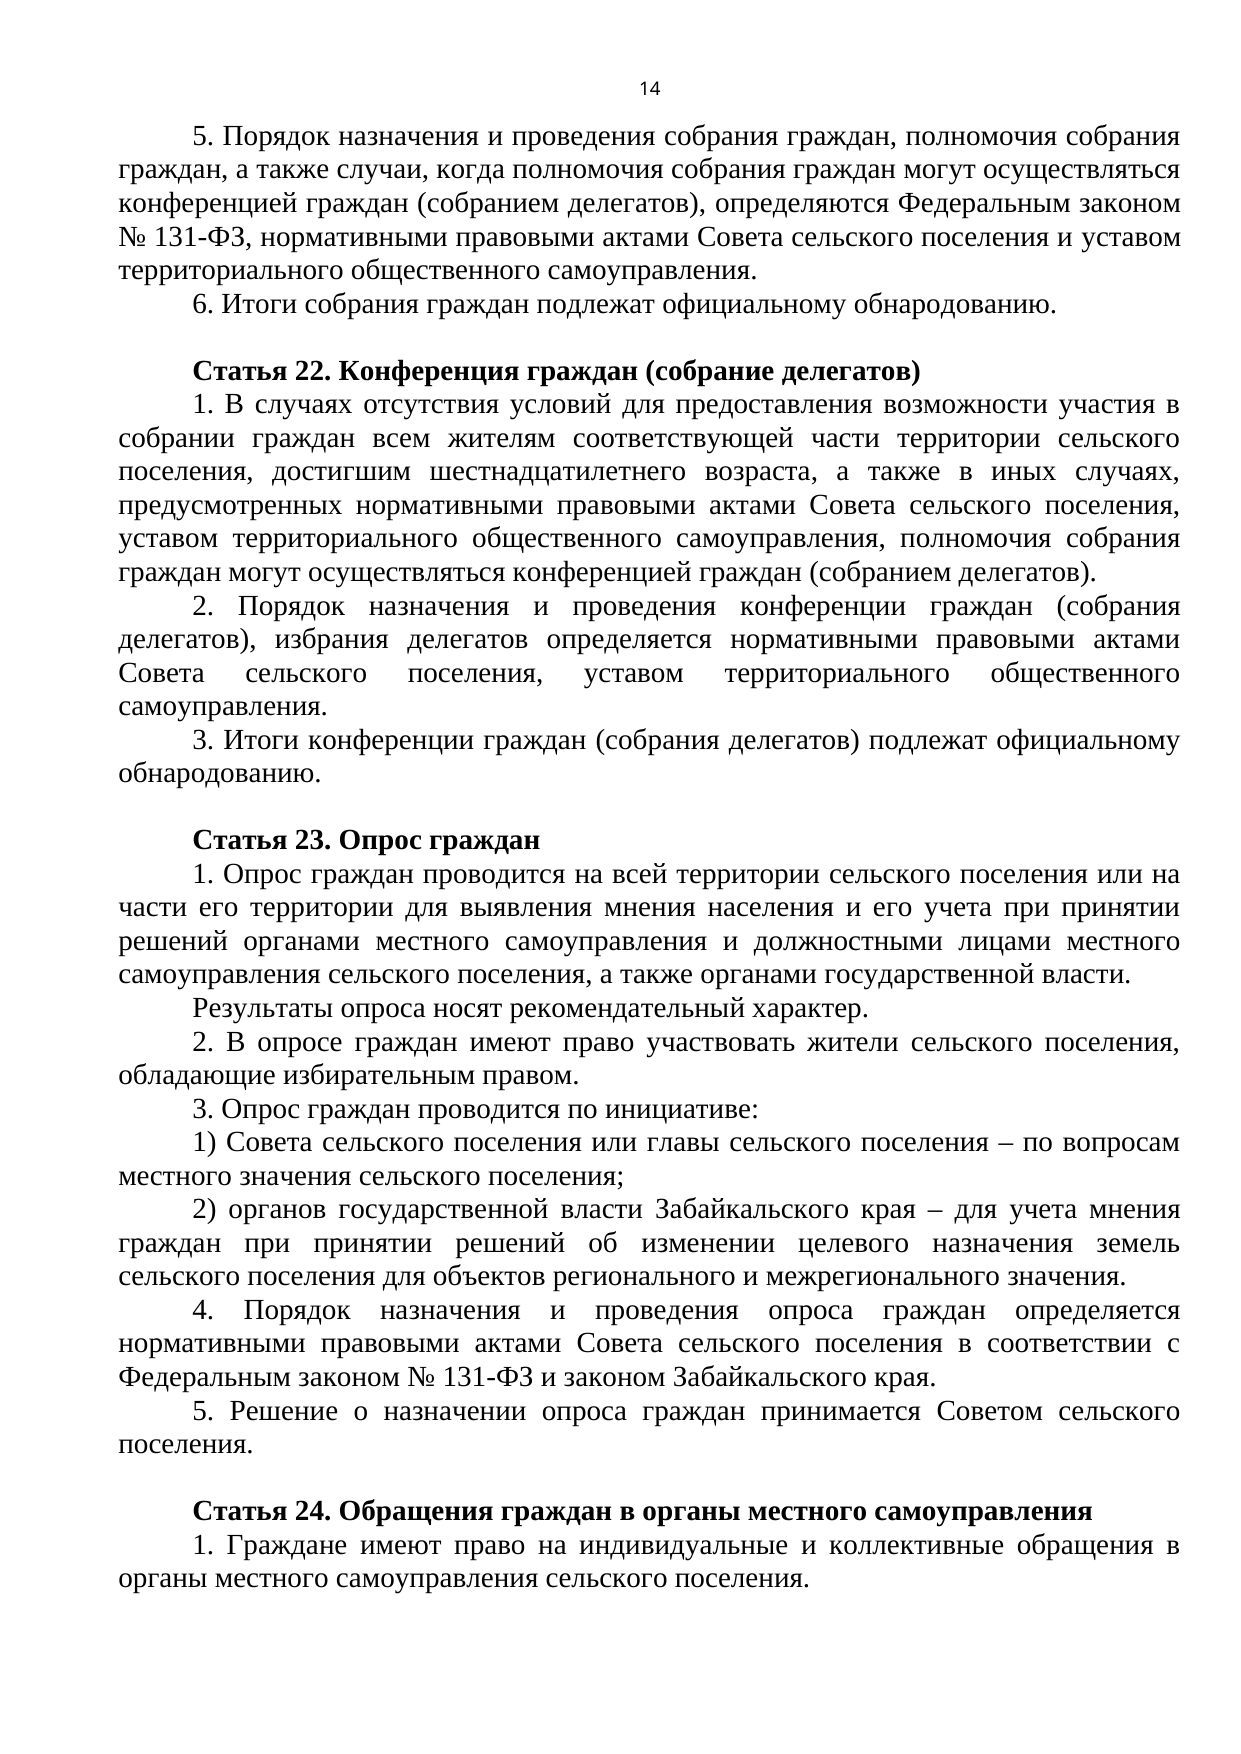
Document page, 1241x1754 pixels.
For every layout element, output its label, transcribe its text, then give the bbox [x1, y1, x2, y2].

text 3. Опрос граждан проводится по инициативе: [118, 1091, 1181, 1124]
text 5. Решение о назначении опроса граждан принимается Советом сельского поселения. [118, 1393, 1181, 1460]
text 1. Граждане имеют право на индивидуальные и коллективные обращения в органы местного самоуправления сельского поселения. [118, 1527, 1181, 1594]
text 6. Итоги собрания граждан подлежат официальному обнародованию. [118, 286, 1181, 319]
text 5. Порядок назначения и проведения собрания граждан, полномочия собрания граждан, а также случаи, когда полномочия собрания граждан могут осуществляться конференцией граждан (собранием делегатов), определяются Федеральным законом № 131-ФЗ, нормативными правовыми актами Совета сельского поселения и уставом территориального общественного самоуправления. [118, 118, 1181, 286]
text 1. В случаях отсутствия условий для предоставления возможности участия в собрании граждан всем жителям соответствующей части территории сельского поселения, достигшим шестнадцатилетнего возраста, а также в иных случаях, предусмотренных нормативными правовыми актами Совета сельского поселения, уставом территориального общественного самоуправления, полномочия собрания граждан могут осуществляться конференцией граждан (собранием делегатов). [118, 386, 1181, 588]
text 2. Порядок назначения и проведения конференции граждан (собрания делегатов), избрания делегатов определяется нормативными правовыми актами Совета сельского поселения, уставом территориального общественного самоуправления. [118, 588, 1181, 722]
text 2) органов государственной власти Забайкальского края – для учета мнения граждан при принятии решений об изменении целевого назначения земель сельского поселения для объектов регионального и межрегионального значения. [118, 1191, 1181, 1292]
text Статья 22. Конференция граждан (собрание делегатов) [118, 353, 1181, 386]
text 4. Порядок назначения и проведения опроса граждан определяется нормативными правовыми актами Совета сельского поселения в соответствии с Федеральным законом № 131-ФЗ и законом Забайкальского края. [118, 1292, 1181, 1393]
text 2. В опросе граждан имеют право участвовать жители сельского поселения, обладающие избирательным правом. [118, 1024, 1181, 1091]
text 1) Совета сельского поселения или главы сельского поселения – по вопросам местного значения сельского поселения; [118, 1124, 1181, 1191]
text 3. Итоги конференции граждан (собрания делегатов) подлежат официальному обнародованию. [118, 722, 1181, 789]
text Статья 24. Обращения граждан в органы местного самоуправления [118, 1493, 1181, 1527]
text Результаты опроса носят рекомендательный характер. [118, 990, 1181, 1024]
text 1. Опрос граждан проводится на всей территории сельского поселения или на части его территории для выявления мнения населения и его учета при принятии решений органами местного самоуправления и должностными лицами местного самоуправления сельского поселения, а также органами государственной власти. [118, 856, 1181, 990]
text Статья 23. Опрос граждан [118, 822, 1181, 856]
